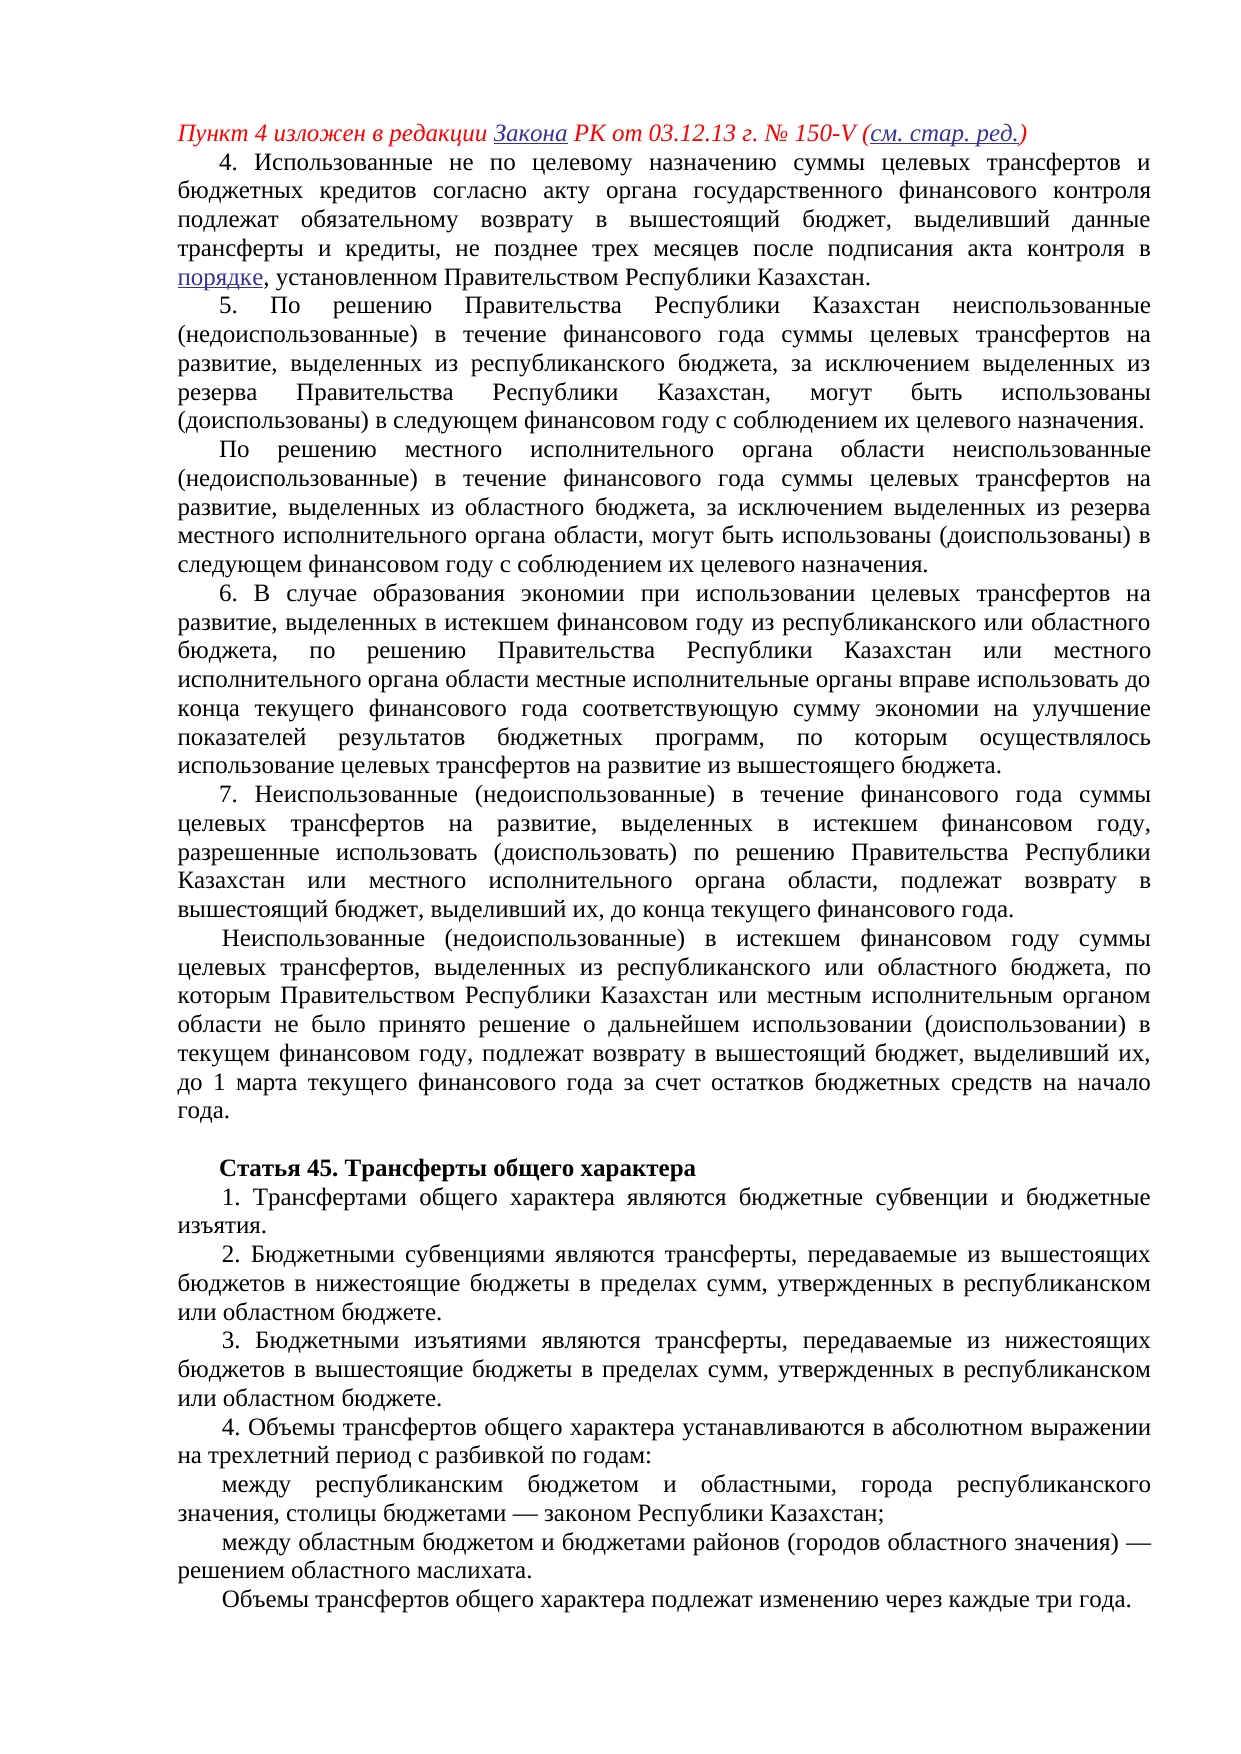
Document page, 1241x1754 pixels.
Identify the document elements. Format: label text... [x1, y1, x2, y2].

text Статья 45. Трансферты общего характера [219, 1153, 1152, 1182]
text Объемы трансфертов общего характера подлежат изменению через каждые три года. [177, 1584, 1152, 1613]
text 4. Объемы трансфертов общего характера устанавливаются в абсолютном выражении на трехлетний период с разбивкой по годам: [177, 1412, 1152, 1469]
text 5. По решению Правительства Республики Казахстан неиспользованные (недоиспользованные) в течение финансового года суммы целевых трансфертов на развитие, выделенных из республиканского бюджета, за исключением выделенных из резерва Правительства Республики Казахстан, могут быть использованы (доиспользованы) в следующем финансовом году с соблюдением их целевого назначения. [177, 291, 1152, 434]
text между республиканским бюджетом и областными, города республиканского значения, столицы бюджетами — законом Республики Казахстан; [177, 1469, 1152, 1527]
text между областным бюджетом и бюджетами районов (городов областного значения) — решением областного маслихата. [177, 1527, 1152, 1584]
text По решению местного исполнительного органа области неиспользованные (недоиспользованные) в течение финансового года суммы целевых трансфертов на развитие, выделенных из областного бюджета, за исключением выделенных из резерва местного исполнительного органа области, могут быть использованы (доиспользованы) в следующем финансовом году с соблюдением их целевого назначения. [177, 434, 1152, 578]
text 2. Бюджетными субвенциями являются трансферты, передаваемые из вышестоящих бюджетов в нижестоящие бюджеты в пределах сумм, утвержденных в республиканском или областном бюджете. [177, 1239, 1152, 1326]
text 3. Бюджетными изъятиями являются трансферты, передаваемые из нижестоящих бюджетов в вышестоящие бюджеты в пределах сумм, утвержденных в республиканском или областном бюджете. [177, 1326, 1152, 1412]
text 1. Трансфертами общего характера являются бюджетные субвенции и бюджетные изъятия. [177, 1182, 1152, 1239]
text Пункт 4 изложен в редакции Закона РК от 03.12.13 г. № 150-V (см. стар. ред.) [177, 118, 1152, 147]
text Неиспользованные (недоиспользованные) в истекшем финансовом году суммы целевых трансфертов, выделенных из республиканского или областного бюджета, по которым Правительством Республики Казахстан или местным исполнительным органом области не было принято решение о дальнейшем использовании (доиспользовании) в текущем финансовом году, подлежат возврату в вышестоящий бюджет, выделивший их, до 1 марта текущего финансового года за счет остатков бюджетных средств на начало года. [177, 923, 1152, 1124]
text 6. В случае образования экономии при использовании целевых трансфертов на развитие, выделенных в истекшем финансовом году из республиканского или областного бюджета, по решению Правительства Республики Казахстан или местного исполнительного органа области местные исполнительные органы вправе использовать до конца текущего финансового года соответствующую сумму экономии на улучшение показателей результатов бюджетных программ, по которым осуществлялось использование целевых трансфертов на развитие из вышестоящего бюджета. [177, 578, 1152, 779]
text 4. Использованные не по целевому назначению суммы целевых трансфертов и бюджетных кредитов согласно акту органа государственного финансового контроля подлежат обязательному возврату в вышестоящий бюджет, выделивший данные трансферты и кредиты, не позднее трех месяцев после подписания акта контроля в порядке, установленном Правительством Республики Казахстан. [177, 147, 1152, 291]
text 7. Неиспользованные (недоиспользованные) в течение финансового года суммы целевых трансфертов на развитие, выделенных в истекшем финансовом году, разрешенные использовать (доиспользовать) по решению Правительства Республики Казахстан или местного исполнительного органа области, подлежат возврату в вышестоящий бюджет, выделивший их, до конца текущего финансового года. [177, 779, 1152, 923]
